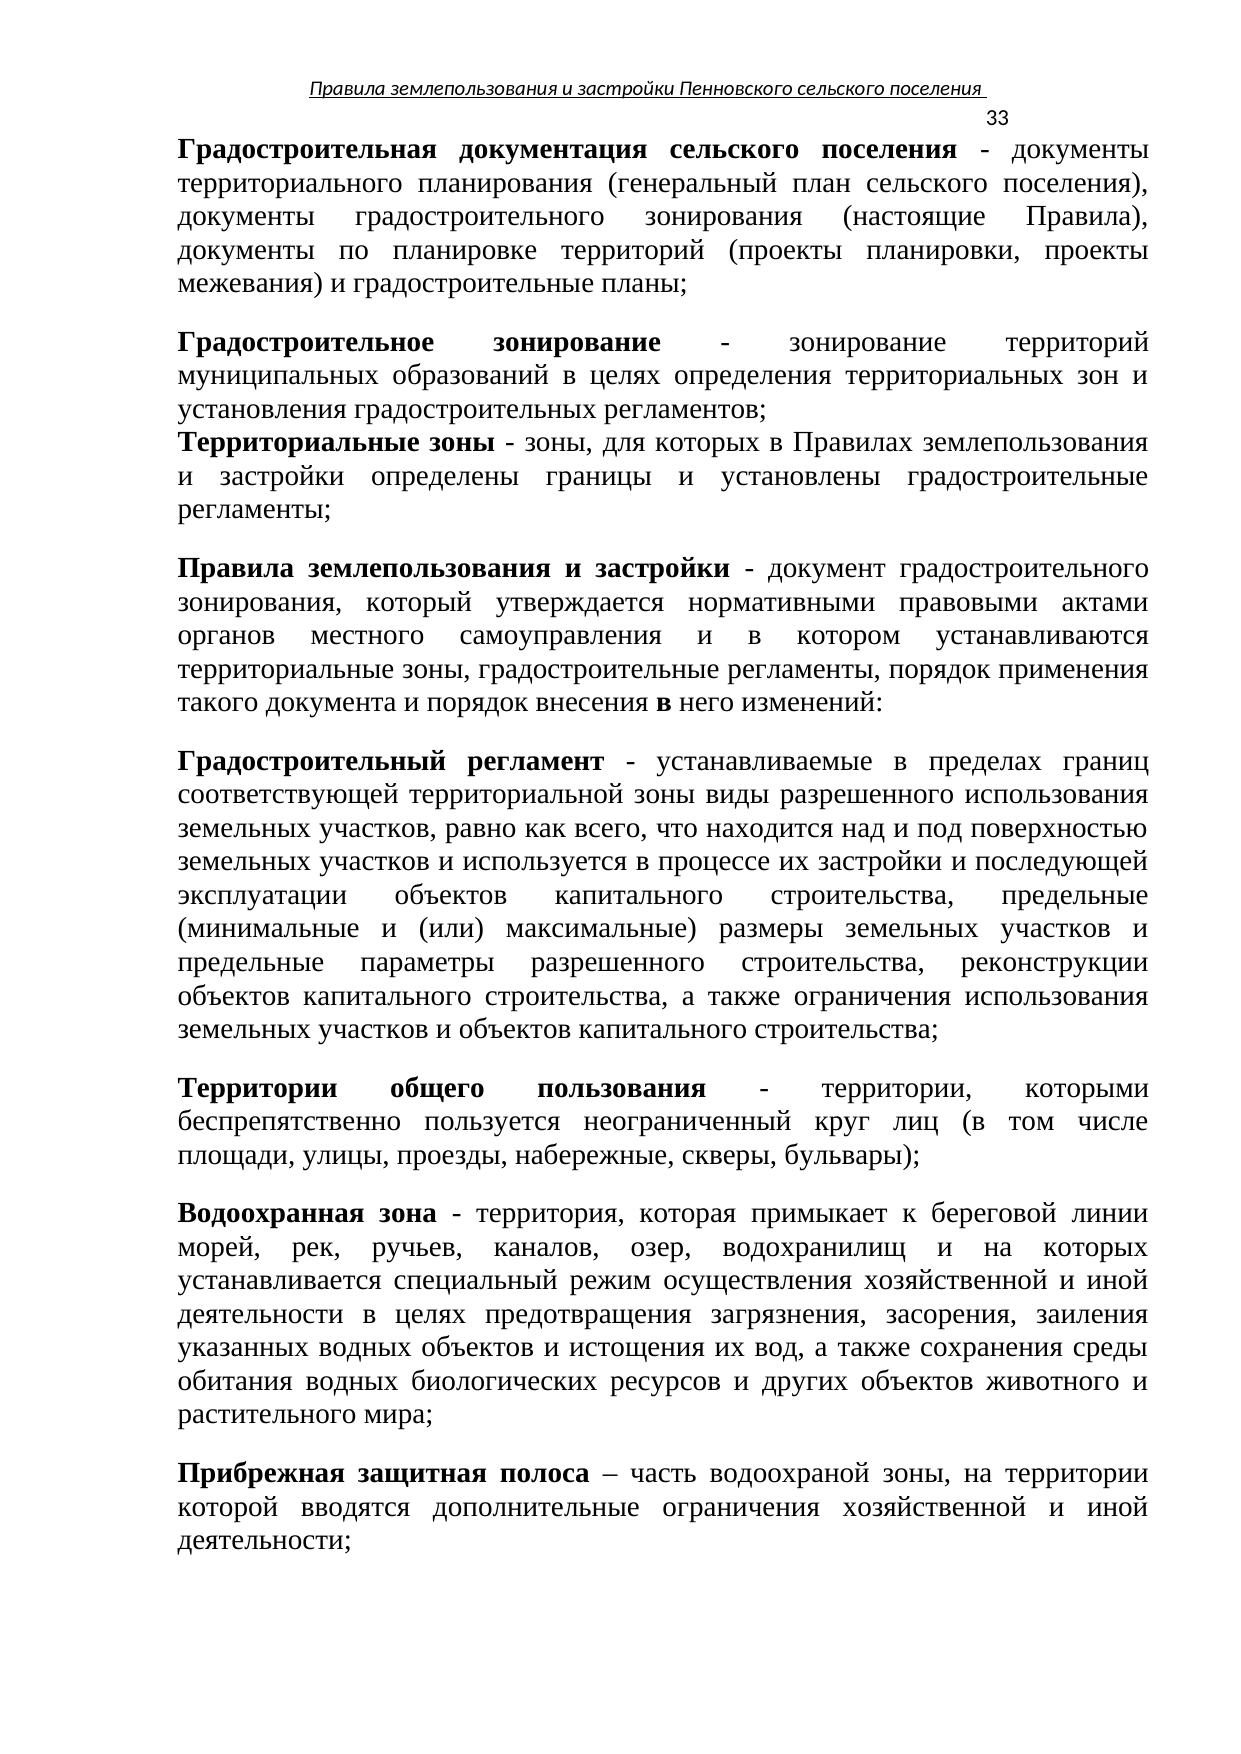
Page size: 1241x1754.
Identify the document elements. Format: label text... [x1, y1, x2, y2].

text Градостроительный регламент - устанавливаемые в пределах границ соответствующей территориальной зоны виды разрешенного использования земельных участков, равно как всего, что находится над и под поверхностью земельных участков и используется в процессе их застройки и последующей эксплуатации объектов капитального строительства, предельные (минимальные и (или) максимальные) размеры земельных участков и предельные параметры разрешенного строительства, реконструкции объектов капитального строительства, а также ограничения использования земельных участков и объектов капитального строительства; [177, 743, 1149, 1045]
text Территориальные зоны - зоны, для которых в Правилах землепользования и застройки определены границы и установлены градостроительные регламенты; [177, 424, 1149, 525]
text Водоохранная зона - территория, которая примыкает к береговой линии морей, рек, ручьев, каналов, озер, водохранилищ и на которых устанавливается специальный режим осуществления хозяйственной и иной деятельности в целях предотвращения загрязнения, засорения, заиления указанных водных объектов и истощения их вод, а также сохранения среды обитания водных биологических ресурсов и других объектов животного и растительного мира; [177, 1195, 1149, 1430]
text Прибрежная защитная полоса – часть водоохраной зоны, на территории которой вводятся дополнительные ограничения хозяйственной и иной деятельности; [177, 1455, 1149, 1556]
text Правила землепользования и застройки - документ градостроительного зонирования, который утверждается нормативными правовыми актами органов местного самоуправления и в котором устанавливаются территориальные зоны, градостроительные регламенты, порядок применения такого документа и порядок внесения в него изменений: [177, 550, 1149, 718]
text Градостроительная документация сельского поселения - документы территориального планирования (генеральный план сельского поселения), документы градостроительного зонирования (настоящие Правила), документы по планировке территорий (проекты планировки, проекты межевания) и градостроительные планы; [177, 121, 1149, 299]
text Территории общего пользования - территории, которыми беспрепятственно пользуется неограниченный круг лиц (в том числе площади, улицы, проезды, набережные, скверы, бульвары); [177, 1070, 1149, 1170]
text Градостроительное зонирование - зонирование территорий муниципальных образований в целях определения территориальных зон и установления градостроительных регламентов; [177, 324, 1149, 424]
